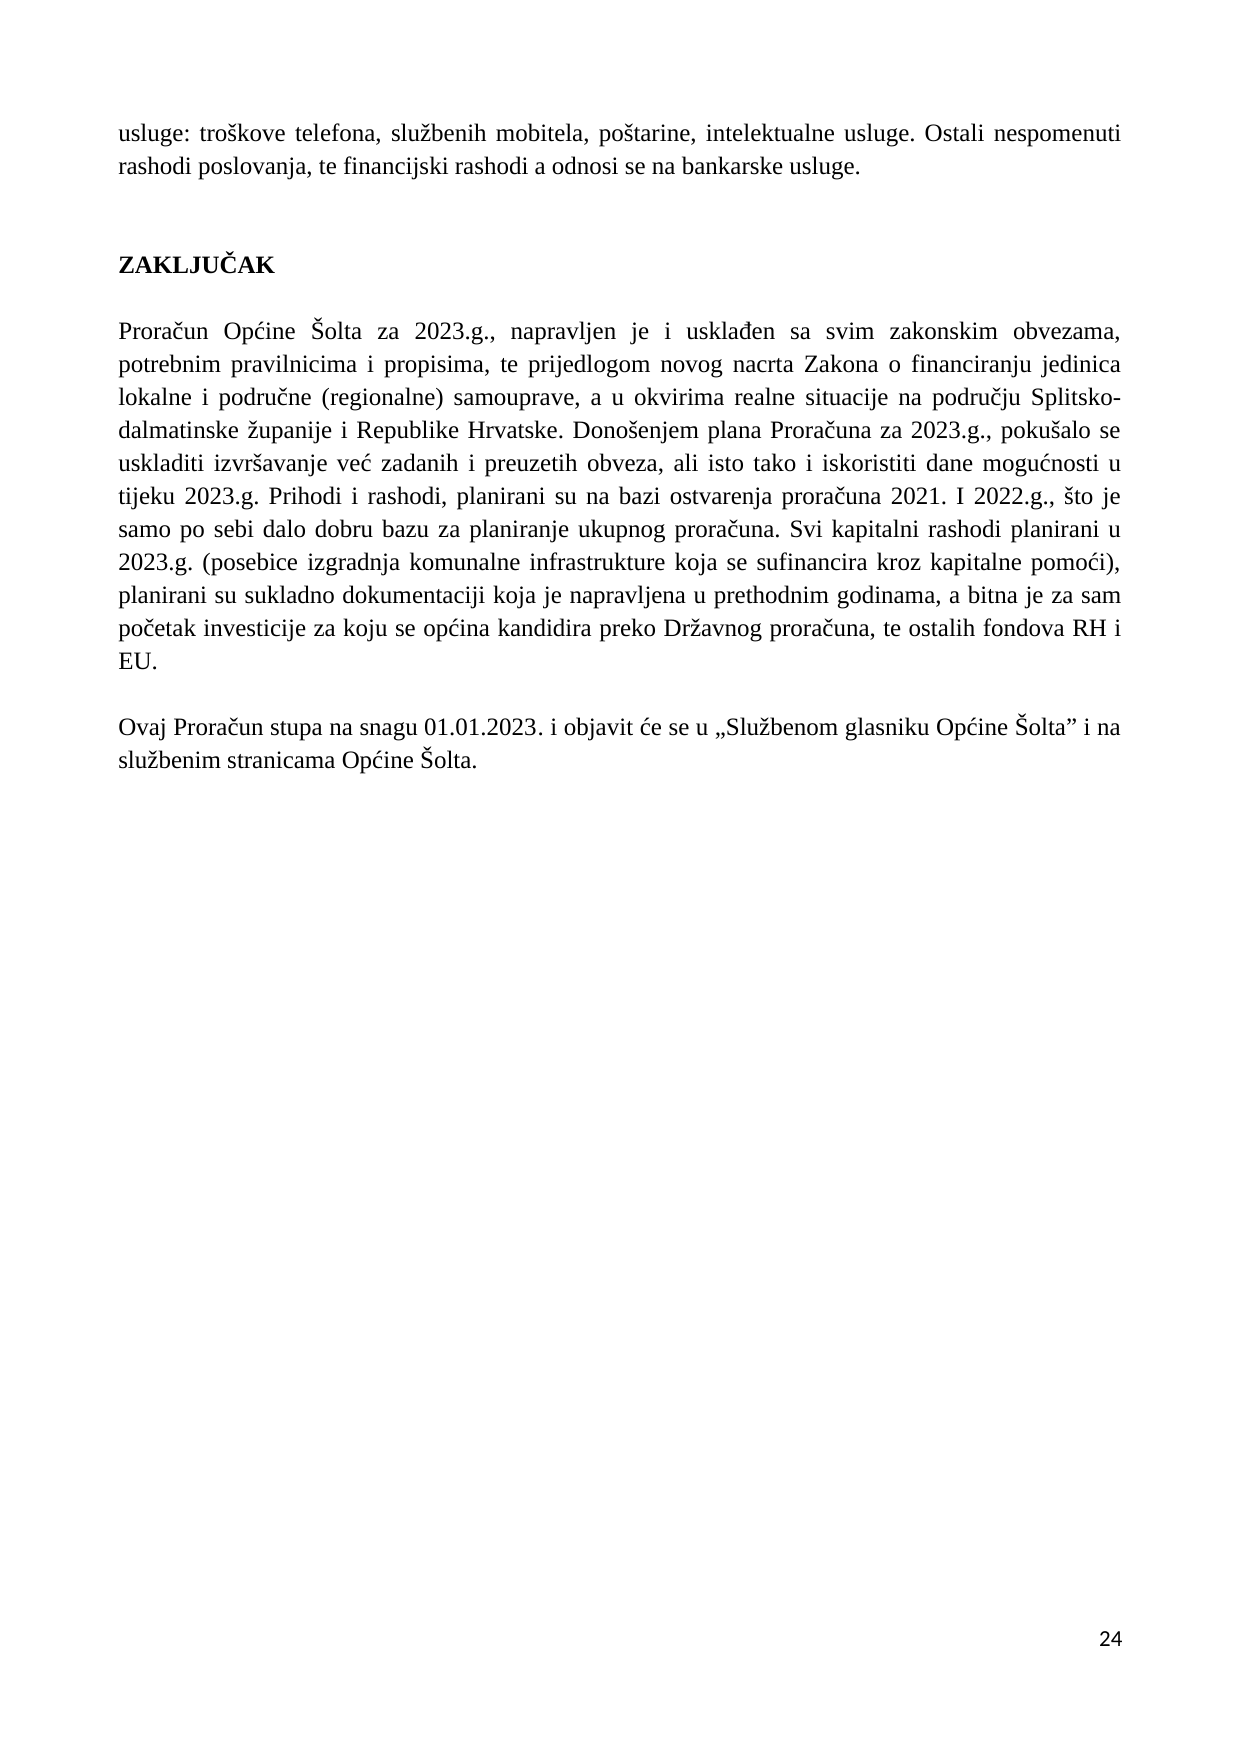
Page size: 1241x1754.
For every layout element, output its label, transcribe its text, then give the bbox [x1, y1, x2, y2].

text Ovaj Proračun stupa na snagu 01.01.2023. i objavit će se u „Službenom glasniku Općine Šolta” i na službenim stranicama Općine Šolta. [118, 712, 1122, 774]
text ZAKLJUČAK [118, 250, 1122, 279]
text Proračun Općine Šolta za 2023.g., napravljen je i usklađen sa svim zakonskim obvezama, potrebnim pravilnicima i propisima, te prijedlogom novog nacrta Zakona o financiranju jedinica lokalne i područne (regionalne) samouprave, a u okvirima realne situacije na području Splitsko-dalmatinske županije i Republike Hrvatske. Donošenjem plana Proračuna za 2023.g., pokušalo se uskladiti izvršavanje već zadanih i preuzetih obveza, ali isto tako i iskoristiti dane mogućnosti u tijeku 2023.g. Prihodi i rashodi, planirani su na bazi ostvarenja proračuna 2021. I 2022.g., što je samo po sebi dalo dobru bazu za planiranje ukupnog proračuna. Svi kapitalni rashodi planirani u 2023.g. (posebice izgradnja komunalne infrastrukture koja se sufinancira kroz kapitalne pomoći), planirani su sukladno dokumentaciji koja je napravljena u prethodnim godinama, a bitna je za sam početak investicije za koju se općina kandidira preko Državnog proračuna, te ostalih fondova RH i EU. [118, 316, 1122, 675]
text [118, 118, 1122, 180]
